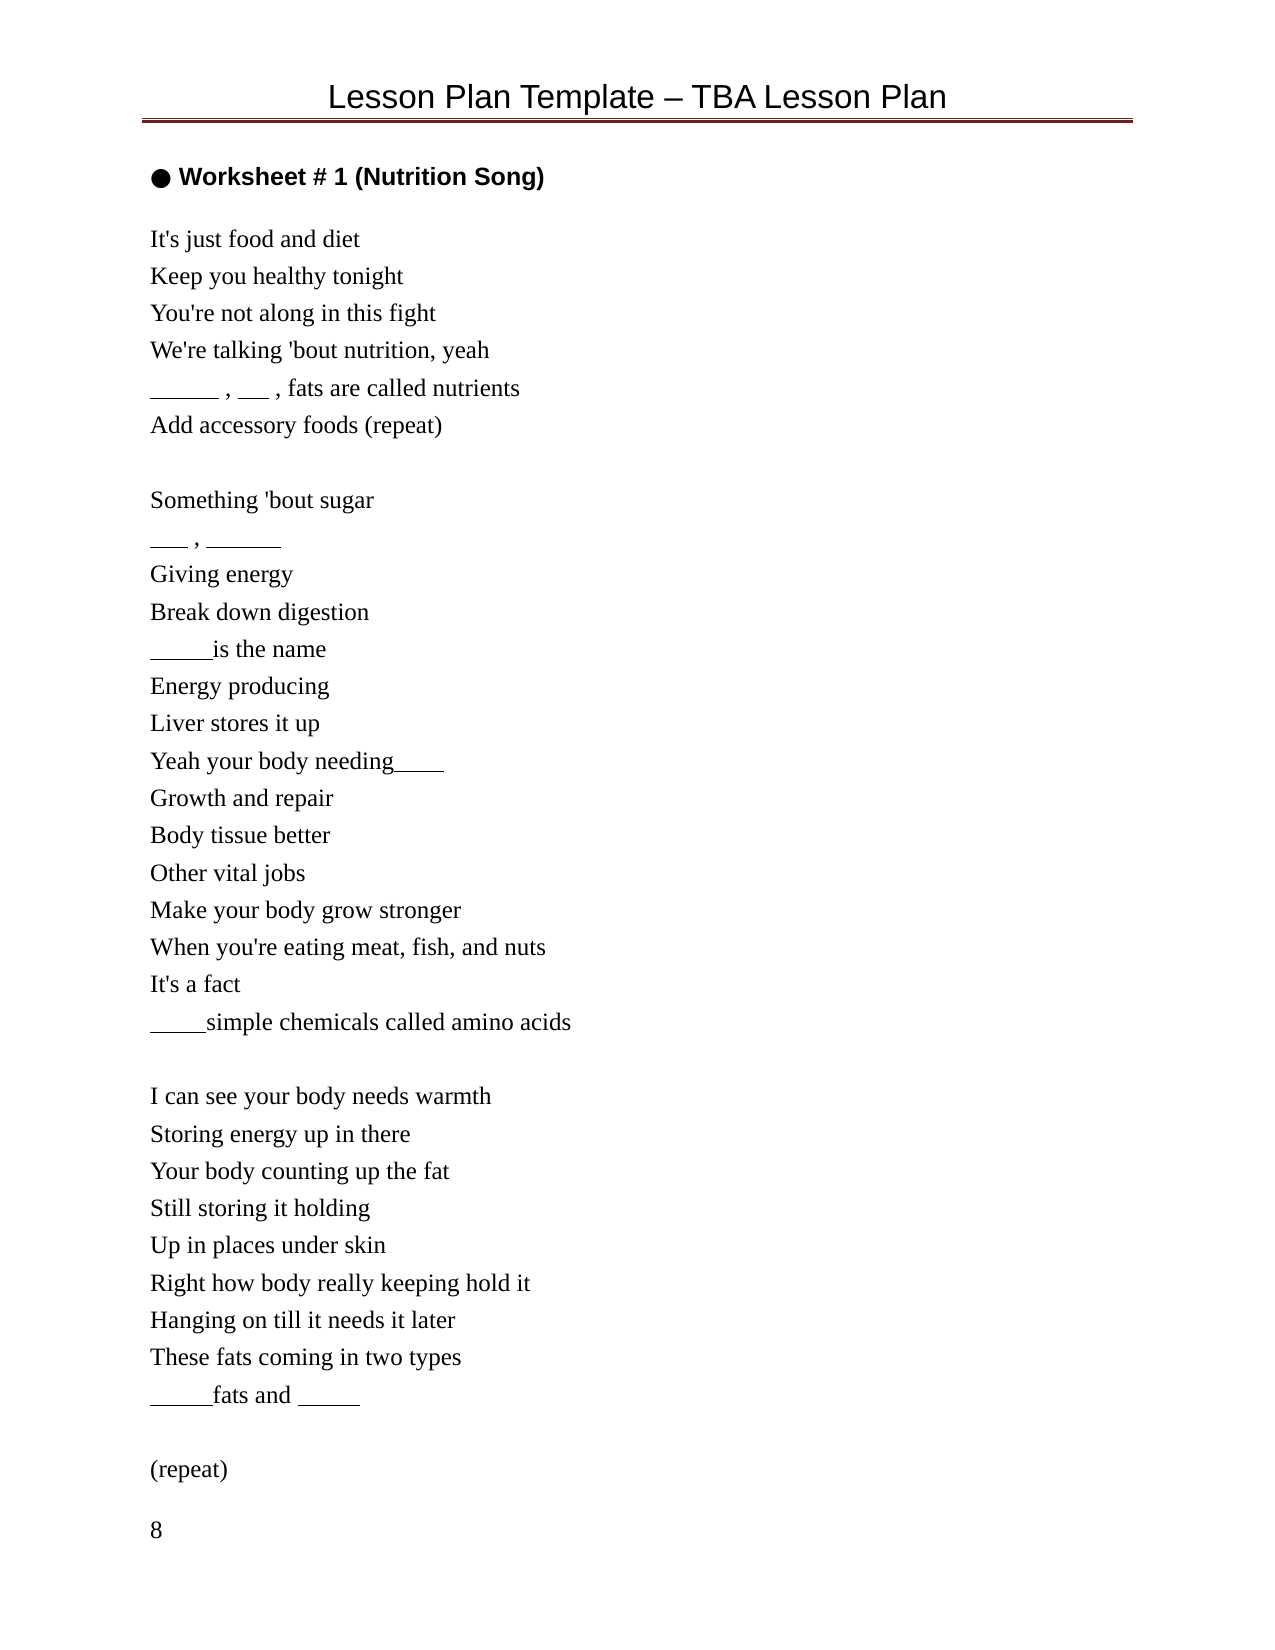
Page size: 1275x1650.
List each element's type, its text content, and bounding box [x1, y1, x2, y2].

text Other vital jobs [142, 856, 1133, 886]
text , , fats are called nutrients [142, 371, 1133, 402]
text We're talking 'bout nutrition, yeah [142, 333, 1133, 364]
text Break down digestion [142, 594, 1133, 625]
text When you're eating meat, fish, and nuts [142, 930, 1133, 961]
text Still storing it holding [142, 1191, 1133, 1222]
text , [142, 520, 1133, 551]
text Energy producing [142, 669, 1133, 700]
text Liver stores it up [142, 706, 1133, 737]
text Make your body grow stronger [142, 893, 1133, 924]
text Growth and repair [142, 781, 1133, 812]
text It's a fact [142, 967, 1133, 998]
text Add accessory foods (repeat) [142, 408, 1133, 439]
text Giving energy [142, 557, 1133, 588]
text fats and [142, 1378, 1133, 1408]
text Up in places under skin [142, 1228, 1133, 1259]
text It's just food and diet [142, 222, 1133, 252]
text These fats coming in two types [142, 1340, 1133, 1371]
text You're not along in this fight [142, 296, 1133, 327]
text Yeah your body needing [142, 744, 1133, 774]
text Something 'bout sugar [142, 483, 1133, 513]
text Hanging on till it needs it later [142, 1303, 1133, 1334]
text simple chemicals called amino acids [142, 1005, 1133, 1036]
text is the name [142, 632, 1133, 663]
text Body tissue better [142, 818, 1133, 849]
text ● Worksheet # 1 (Nutrition Song) [142, 156, 1133, 192]
text I can see your body needs warmth [142, 1079, 1133, 1110]
text Right how body really keeping hold it [142, 1266, 1133, 1297]
text Your body counting up the fat [142, 1154, 1133, 1185]
text (repeat) [142, 1452, 1133, 1485]
text Keep you healthy tonight [142, 259, 1133, 290]
text Storing energy up in there [142, 1117, 1133, 1147]
